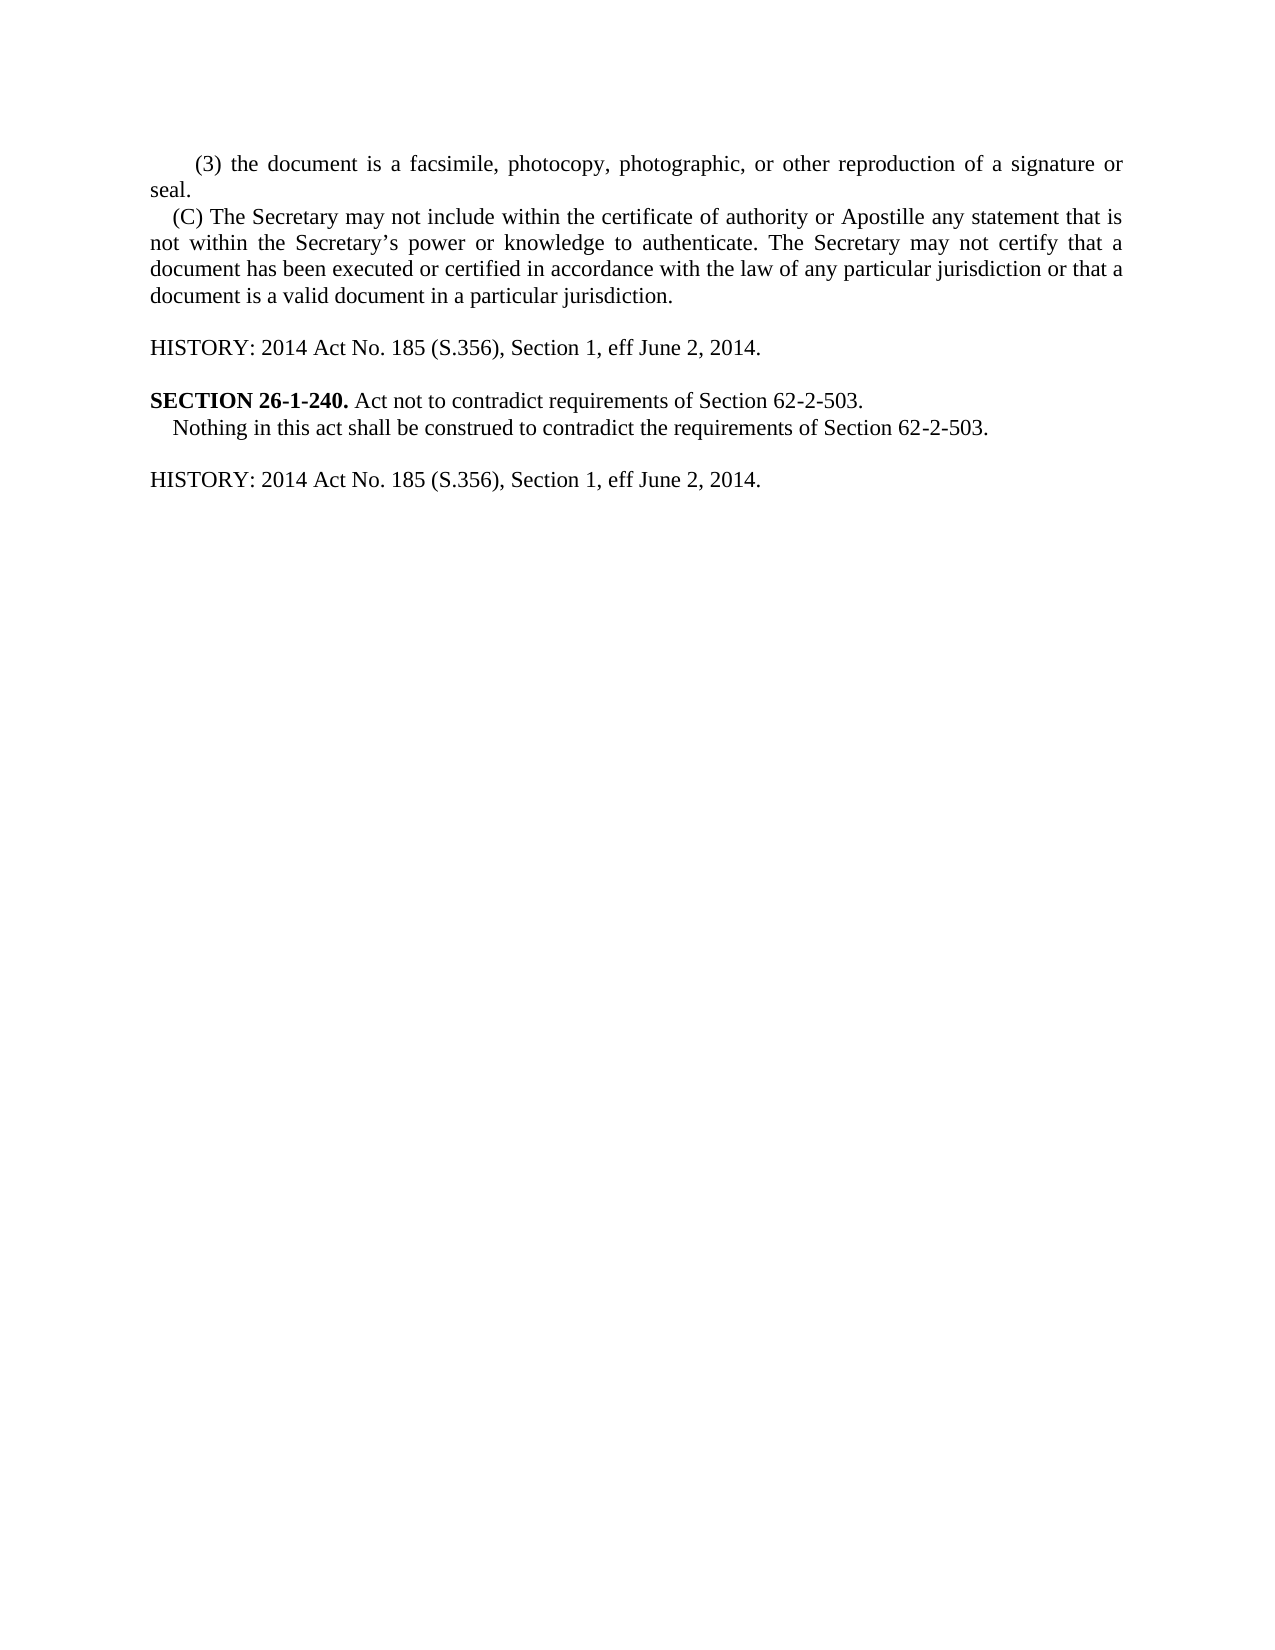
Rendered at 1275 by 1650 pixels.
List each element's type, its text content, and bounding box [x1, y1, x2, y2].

text HISTORY: 2014 Act No. 185 (S.356), Section 1, eff June 2, 2014. [150, 334, 1125, 361]
text SECTION 26-1-240. Act not to contradict requirements of Section 62-2-503. [150, 387, 1125, 413]
text Nothing in this act shall be construed to contradict the requirements of Section 62-2-503. [150, 413, 1125, 440]
text HISTORY: 2014 Act No. 185 (S.356), Section 1, eff June 2, 2014. [150, 466, 1125, 493]
text (C) The Secretary may not include within the certificate of authority or Apostille any statement that is not within the Secretary’s power or knowledge to authenticate. The Secretary may not certify that a document has been executed or certified in accordance with the law of any particular jurisdiction or that a document is a valid document in a particular jurisdiction. [150, 203, 1125, 308]
text (3) the document is a facsimile, photocopy, photographic, or other reproduction of a signature or seal. [150, 150, 1125, 203]
